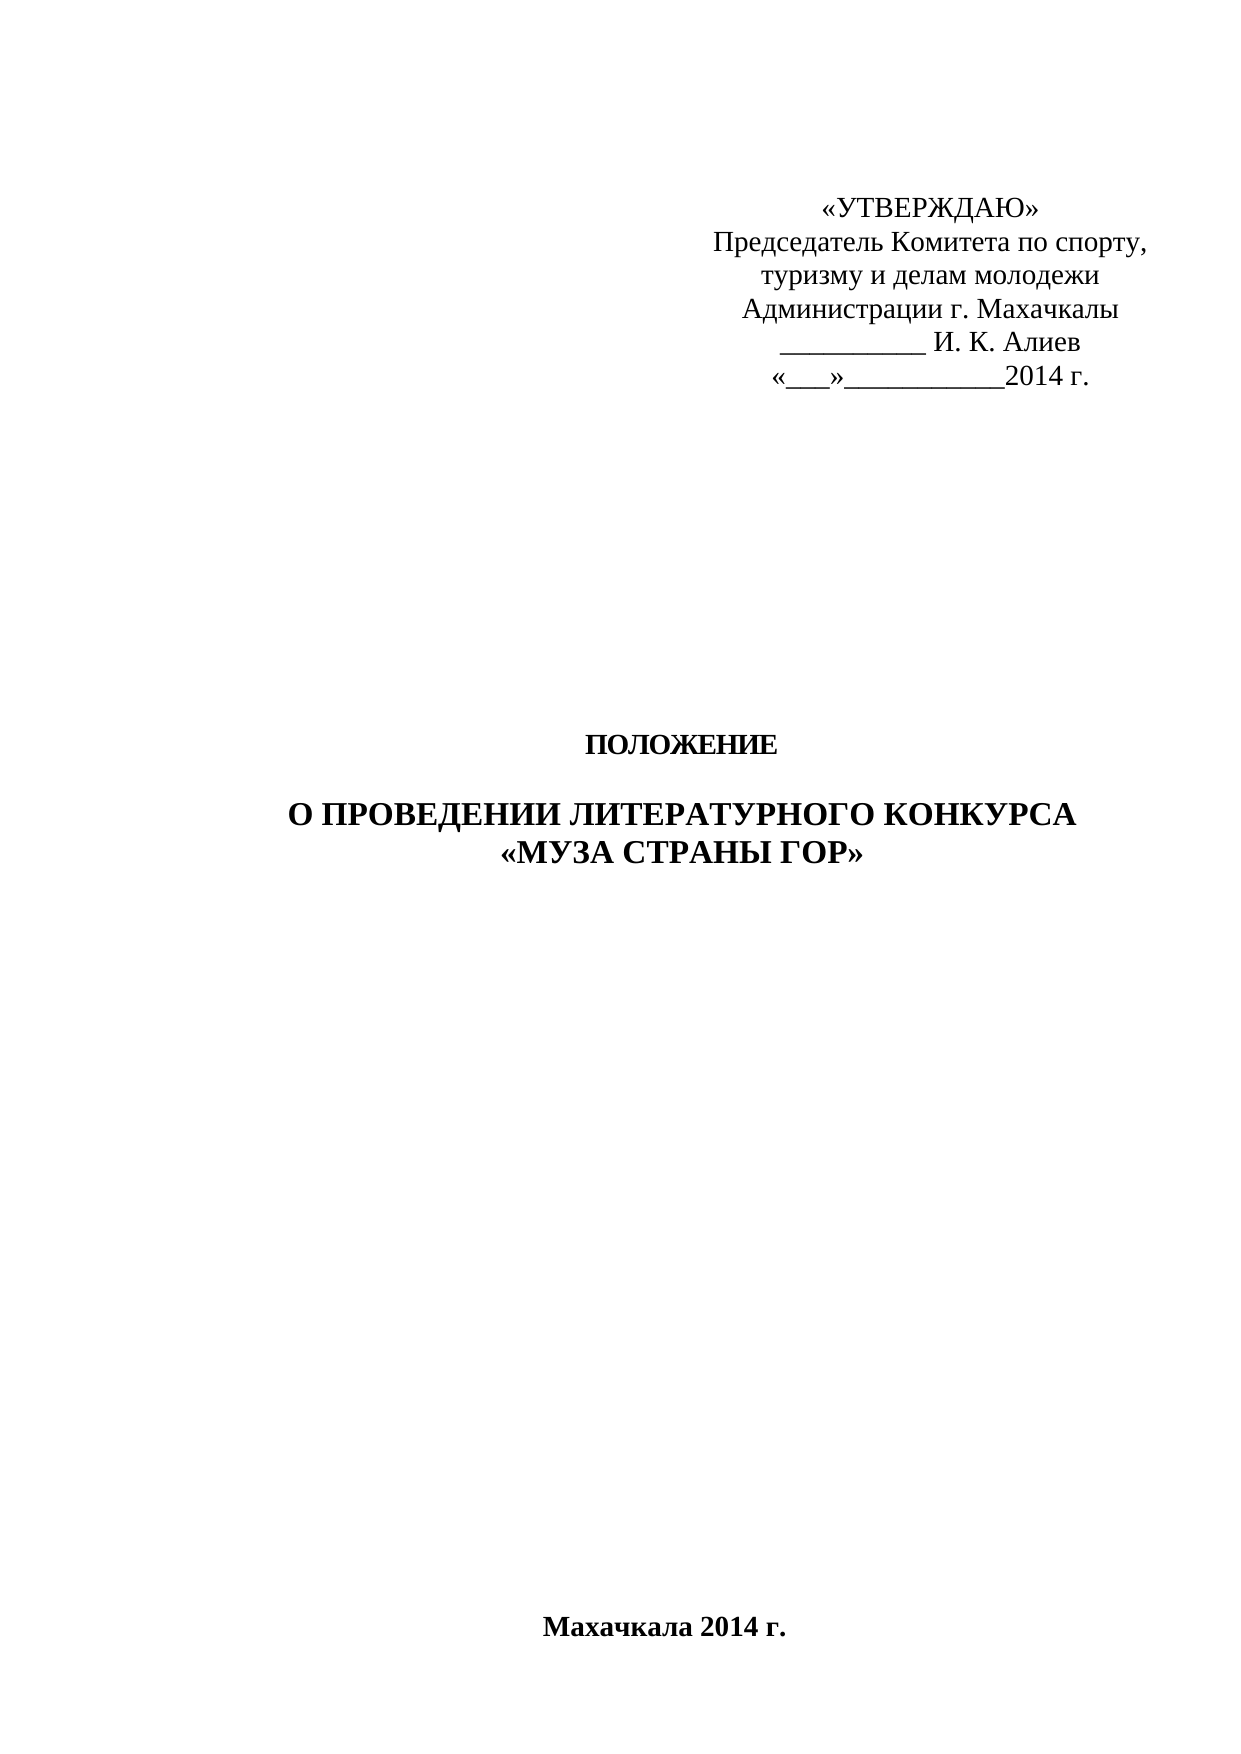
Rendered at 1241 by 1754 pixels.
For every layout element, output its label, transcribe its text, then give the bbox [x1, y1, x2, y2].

text Махачкала . [177, 1609, 1152, 1642]
text туризму и делам молодежи [709, 257, 1152, 291]
text Администрации г. Махачкалы [709, 291, 1152, 324]
text Председатель Комитета по спорту, [709, 224, 1152, 257]
text ПОЛОЖЕНИЕ [212, 727, 1152, 760]
text «___»___________2014 г. [709, 358, 1152, 391]
text __________ И. К. Алиев [709, 324, 1152, 358]
text «УТВЕРЖДАЮ» [709, 190, 1152, 224]
text О ПРОВЕДЕНИИ ЛИТЕРАТУРНОГО КОНКУРСА [212, 794, 1152, 832]
text «МУЗА СТРАНЫ ГОР» [212, 832, 1152, 871]
